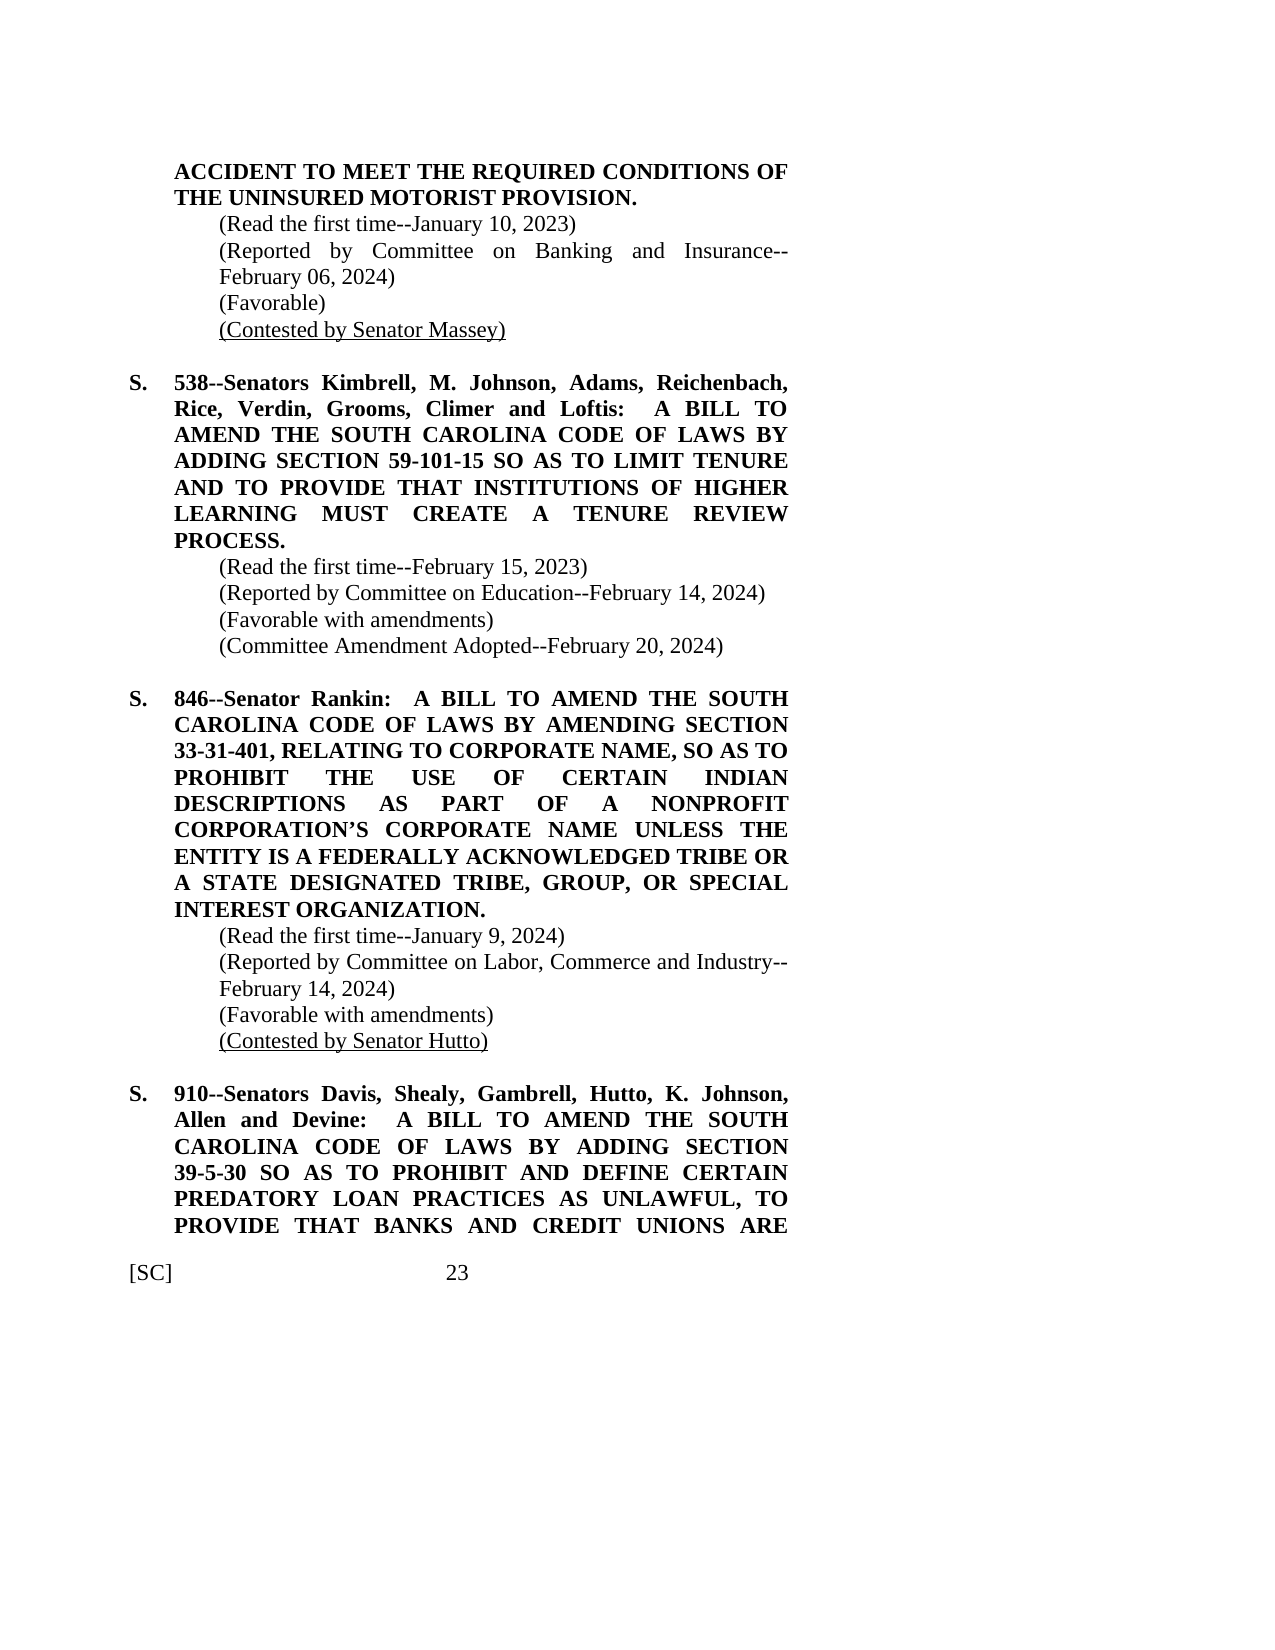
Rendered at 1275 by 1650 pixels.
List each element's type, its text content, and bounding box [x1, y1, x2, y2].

text (Committee Amendment Adopted--February 20, 2024) [219, 632, 789, 658]
text (Contested by Senator Hutto) [219, 1027, 789, 1054]
text (Favorable) [219, 289, 789, 316]
text (Reported by Committee on Labor, Commerce and Industry--February 14, 2024) [219, 948, 789, 1001]
text (Favorable with amendments) [219, 606, 789, 632]
text (Read the first time--February 15, 2023) [219, 553, 789, 579]
title S. 846--Senator Rankin: A BILL TO AMEND THE SOUTH CAROLINA CODE OF LAWS BY AMENDING SECTION 33‑31‑401, RELATING TO CORPORATE NAME, SO AS TO PROHIBIT THE USE OF CERTAIN INDIAN DESCRIPTIONS AS PART OF A NONPROFIT CORPORATION’S CORPORATE NAME UNLESS THE ENTITY IS A FEDERALLY ACKNOWLEDGED TRIBE OR A STATE DESIGNATED TRIBE, GROUP, OR SPECIAL INTEREST ORGANIZATION. [129, 685, 789, 922]
text (Reported by Committee on Banking and Insurance--February 06, 2024) [219, 237, 789, 289]
text (Read the first time--January 9, 2024) [219, 922, 789, 948]
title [129, 105, 789, 210]
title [129, 1080, 789, 1238]
text (Favorable with amendments) [219, 1001, 789, 1027]
text (Reported by Committee on Education--February 14, 2024) [219, 579, 789, 606]
title S. 538--Senators Kimbrell, M. Johnson, Adams, Reichenbach, Rice, Verdin, Grooms, Climer and Loftis: A BILL TO AMEND THE SOUTH CAROLINA CODE OF LAWS BY ADDING SECTION 59‑101‑15 SO AS TO LIMIT TENURE AND TO PROVIDE THAT INSTITUTIONS OF HIGHER LEARNING MUST CREATE A TENURE REVIEW PROCESS. [129, 368, 789, 553]
text (Read the first time--January 10, 2023) [219, 210, 789, 237]
text (Contested by Senator Massey) [219, 316, 789, 342]
